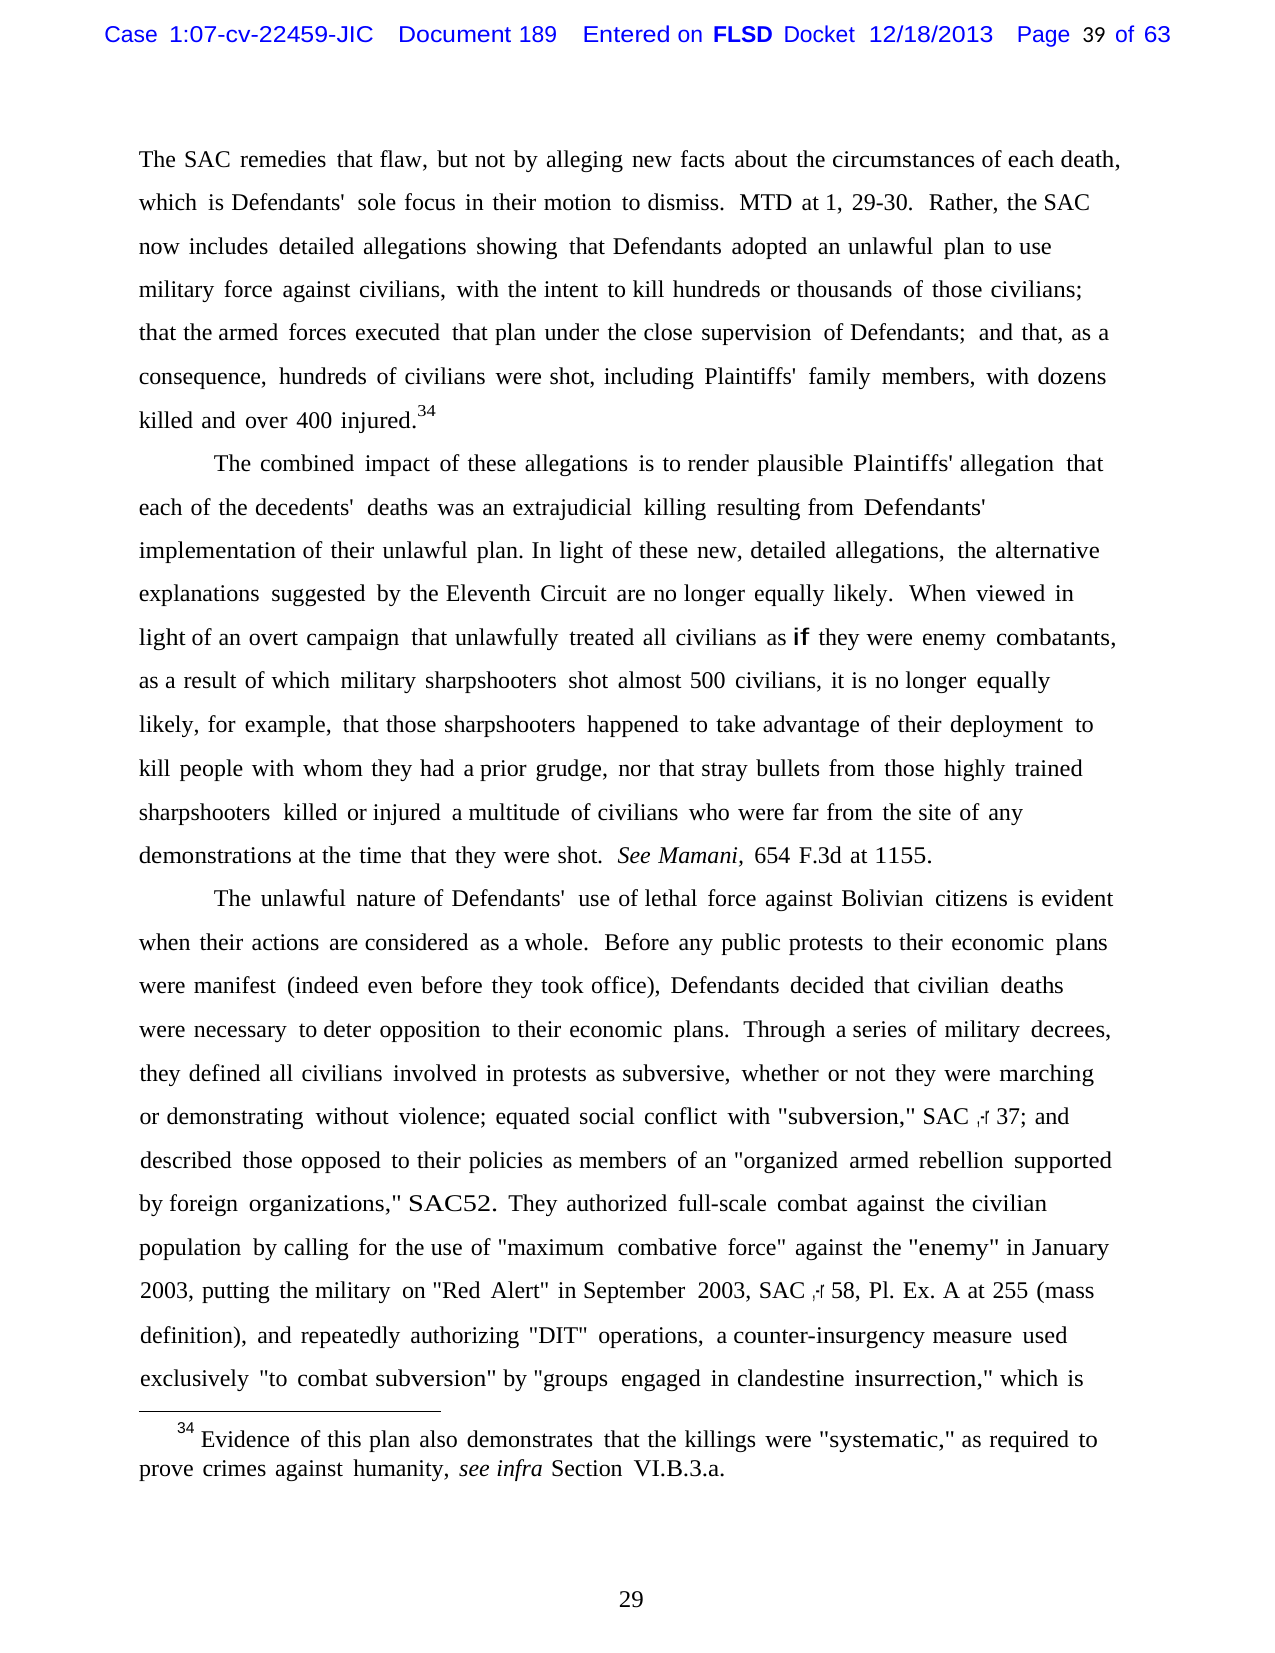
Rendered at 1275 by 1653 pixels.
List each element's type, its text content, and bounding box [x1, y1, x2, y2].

text 34 Evidence of this plan also demonstrates that the killings were "systematic," as required to prove crimes against humanity, see infra Section VI.B.3.a. [139, 1419, 1107, 1481]
text when their actions are considered as a whole. Before any public protests to their economic plans were manifest (indeed even before they took office), Defendants decided that civilian deaths [138, 928, 1119, 999]
text or demonstrating without violence; equated social conflict with "subversion," SAC ,-r 37; and [139, 1102, 1189, 1131]
text The unlawful nature of Defendants' use of lethal force against Bolivian citizens is evident [214, 884, 1189, 912]
text killed and over 400 injured.34 [138, 405, 1189, 434]
text 29 [614, 1585, 648, 1613]
text likely, for example, that those sharpshooters happened to take advantage of their deployment to kill people with whom they had a prior grudge, nor that stray bullets from those highly trained sharpshooters killed or injured a multitude of civilians who were far from the site of any demonstrations at the time that they were shot. See Mamani, 654 F.3d at 1155. [138, 710, 1106, 869]
text described those opposed to their policies as members of an "organized armed rebellion supported by foreign organizations," SAC52. They authorized full-scale combat against the civilian population by calling for the use of "maximum combative force" against the "enemy" in January [139, 1146, 1124, 1260]
text The SAC remedies that flaw, but not by alleging new facts about the circumstances of each death, which is Defendants' sole focus in their motion to dismiss. MTD at 1, 29-30. Rather, the SAC now includes detailed allegations showing that Defendants adopted an unlawful plan to use military force against civilians, with the intent to kill hundreds or thousands of those civilians; that the armed forces executed that plan under the close supervision of Defendants; and that, as a consequence, hundreds of civilians were shot, including Plaintiffs' family members, with dozens [138, 145, 1121, 389]
text The combined impact of these allegations is to render plausible Plaintiffs' allegation that each of the decedents' deaths was an extrajudicial killing resulting from Defendants' implementation of their unlawful plan. In light of these new, detailed allegations, the alternative explanations suggested by the Eleventh Circuit are no longer equally likely. When viewed in light of an overt campaign that unlawfully treated all civilians as if they were enemy combatants, as a result of which military sharpshooters shot almost 500 civilians, it is no longer equally [138, 449, 1125, 694]
text definition), and repeatedly authorizing "DIT" operations, a counter-insurgency measure used exclusively "to combat subversion" by "groups engaged in clandestine insurrection," which is [140, 1321, 1090, 1391]
text were necessary to deter opposition to their economic plans. Through a series of military decrees, they defined all civilians involved in protests as subversive, whether or not they were marching [139, 1015, 1123, 1086]
text 2003, putting the military on "Red Alert" in September 2003, SAC ,-r 58, Pl. Ex. A at 255 (mass [140, 1276, 1189, 1305]
